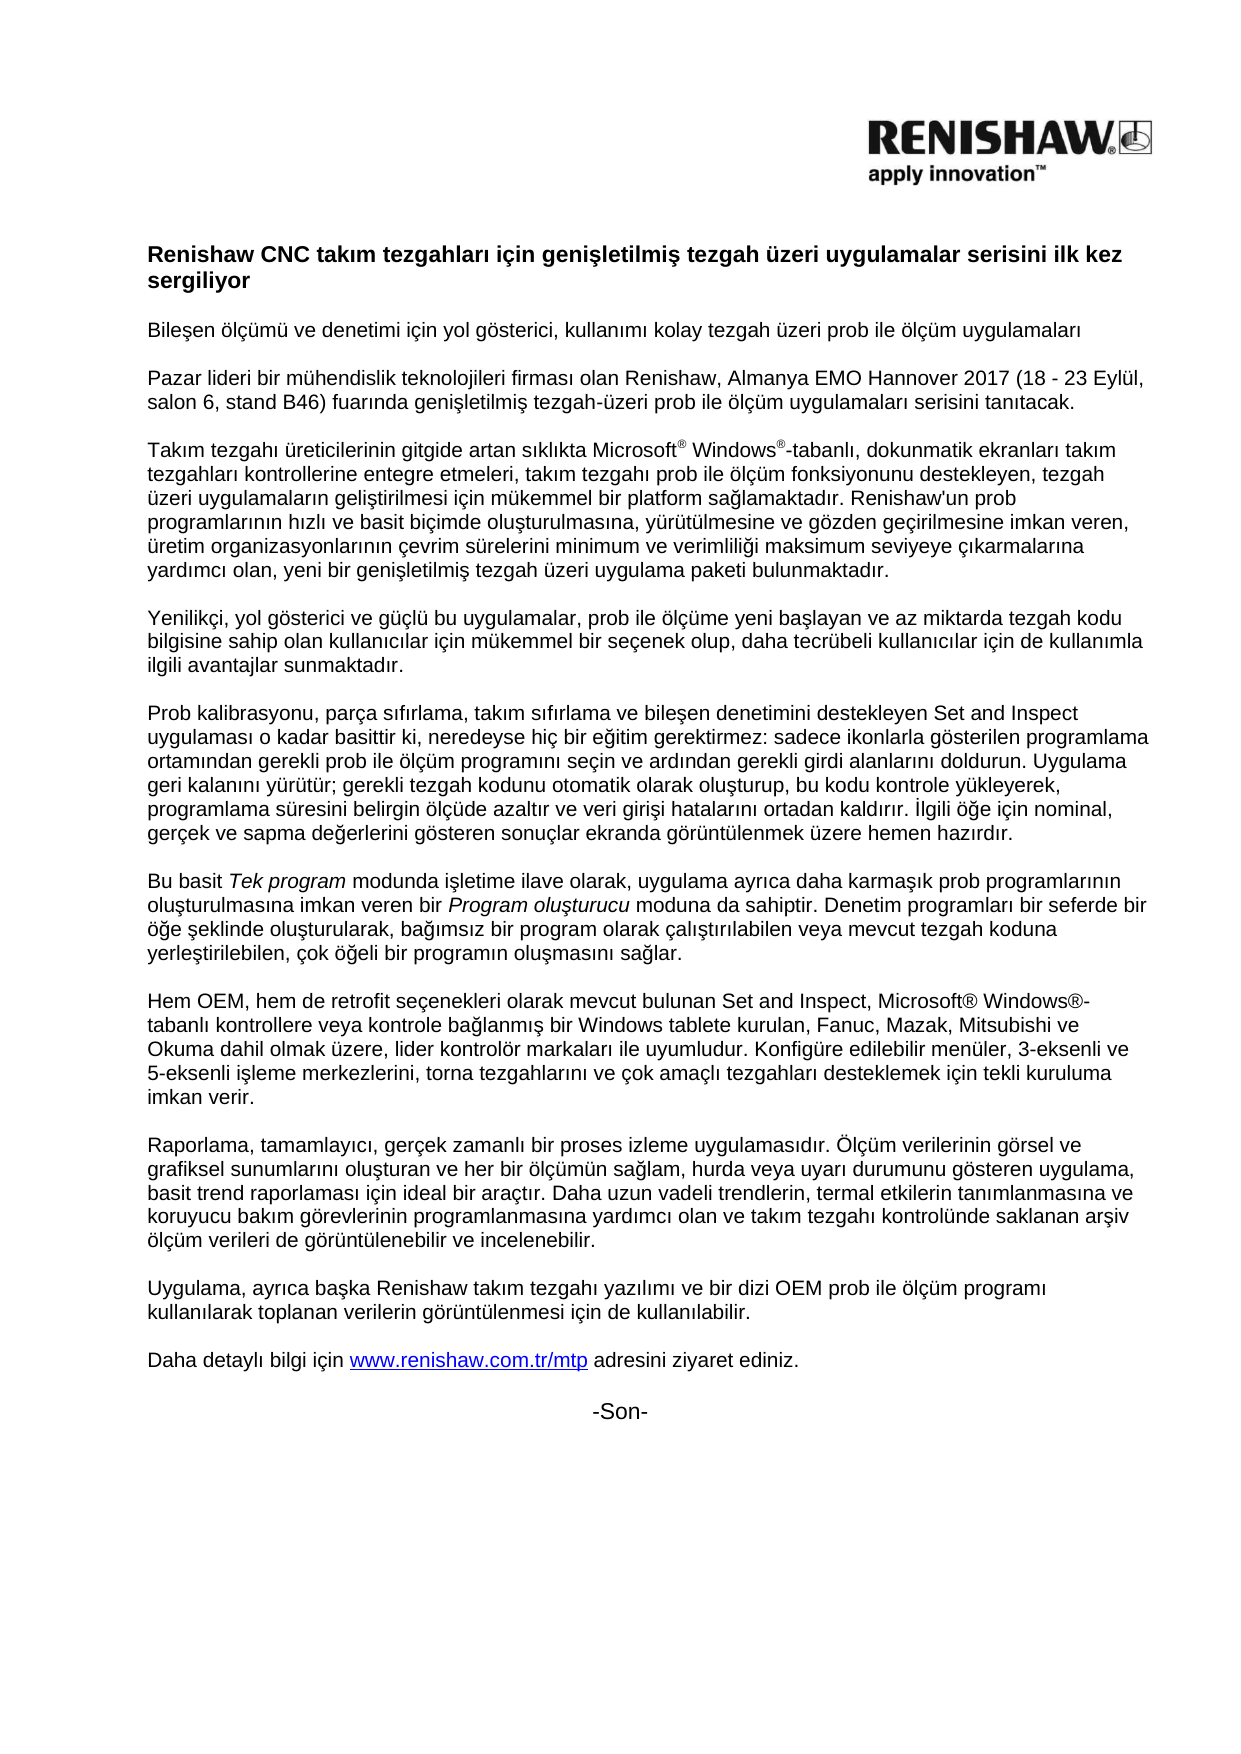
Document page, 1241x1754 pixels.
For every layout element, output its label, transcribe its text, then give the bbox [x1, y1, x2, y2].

text -Son- [147, 1398, 1093, 1425]
text Pazar lideri bir mühendislik teknolojileri firması olan Renishaw, Almanya EMO Hannover 2017 (18 - 23 Eylül, salon 6, stand B46) fuarında genişletilmiş tezgah-üzeri prob ile ölçüm uygulamaları serisini tanıtacak. [147, 366, 1151, 414]
text Renishaw CNC takım tezgahları için genişletilmiş tezgah üzeri uygulamalar serisini ilk kez sergiliyor [147, 241, 1151, 294]
text Hem OEM, hem de retrofit seçenekleri olarak mevcut bulunan Set and Inspect, Microsoft® Windows®-tabanlı kontrollere veya kontrole bağlanmış bir Windows tablete kurulan, Fanuc, Mazak, Mitsubishi ve Okuma dahil olmak üzere, lider kontrolör markaları ile uyumludur. Konfigüre edilebilir menüler, 3-eksenli ve 5-eksenli işleme merkezlerini, torna tezgahlarını ve çok amaçlı tezgahları desteklemek için tekli kuruluma imkan verir. [147, 989, 1151, 1108]
text Prob kalibrasyonu, parça sıfırlama, takım sıfırlama ve bileşen denetimini destekleyen Set and Inspect uygulaması o kadar basittir ki, neredeyse hiç bir eğitim gerektirmez: sadece ikonlarla gösterilen programlama ortamından gerekli prob ile ölçüm programını seçin ve ardından gerekli girdi alanlarını doldurun. Uygulama geri kalanını yürütür; gerekli tezgah kodunu otomatik olarak oluşturup, bu kodu kontrole yükleyerek, programlama süresini belirgin ölçüde azaltır ve veri girişi hatalarını ortadan kaldırır. İlgili öğe için nominal, gerçek ve sapma değerlerini gösteren sonuçlar ekranda görüntülenmek üzere hemen hazırdır. [147, 701, 1151, 845]
text Takım tezgahı üreticilerinin gitgide artan sıklıkta Microsoft® Windows®-tabanlı, dokunmatik ekranları takım tezgahları kontrollerine entegre etmeleri, takım tezgahı prob ile ölçüm fonksiyonunu destekleyen, tezgah üzeri uygulamaların geliştirilmesi için mükemmel bir platform sağlamaktadır. Renishaw'un prob programlarının hızlı ve basit biçimde oluşturulmasına, yürütülmesine ve gözden geçirilmesine imkan veren, üretim organizasyonlarının çevrim sürelerini minimum ve verimliliği maksimum seviyeye çıkarmalarına yardımcı olan, yeni bir genişletilmiş tezgah üzeri uygulama paketi bulunmaktadır. [147, 438, 1151, 581]
text Bileşen ölçümü ve denetimi için yol gösterici, kullanımı kolay tezgah üzeri prob ile ölçüm uygulamaları [147, 318, 1151, 342]
text Yenilikçi, yol gösterici ve güçlü bu uygulamalar, prob ile ölçüme yeni başlayan ve az miktarda tezgah kodu bilgisine sahip olan kullanıcılar için mükemmel bir seçenek olup, daha tecrübeli kullanıcılar için de kullanımla ilgili avantajlar sunmaktadır. [147, 605, 1151, 677]
text Bu basit Tek program modunda işletime ilave olarak, uygulama ayrıca daha karmaşık prob programlarının oluşturulmasına imkan veren bir Program oluşturucu moduna da sahiptir. Denetim programları bir seferde bir öğe şeklinde oluşturularak, bağımsız bir program olarak çalıştırılabilen veya mevcut tezgah koduna yerleştirilebilen, çok öğeli bir programın oluşmasını sağlar. [147, 869, 1151, 965]
text Daha detaylı bilgi için www.renishaw.com.tr/mtp adresini ziyaret ediniz. [147, 1348, 1151, 1372]
text Raporlama, tamamlayıcı, gerçek zamanlı bir proses izleme uygulamasıdır. Ölçüm verilerinin görsel ve grafiksel sunumlarını oluşturan ve her bir ölçümün sağlam, hurda veya uyarı durumunu gösteren uygulama, basit trend raporlaması için ideal bir araçtır. Daha uzun vadeli trendlerin, termal etkilerin tanımlanmasına ve koruyucu bakım görevlerinin programlanmasına yardımcı olan ve takım tezgahı kontrolünde saklanan arşiv ölçüm verileri de görüntülenebilir ve incelenebilir. [147, 1132, 1151, 1252]
text Uygulama, ayrıca başka Renishaw takım tezgahı yazılımı ve bir dizi OEM prob ile ölçüm programı kullanılarak toplanan verilerin görüntülenmesi için de kullanılabilir. [147, 1276, 1151, 1324]
picture [837, 87, 1183, 218]
